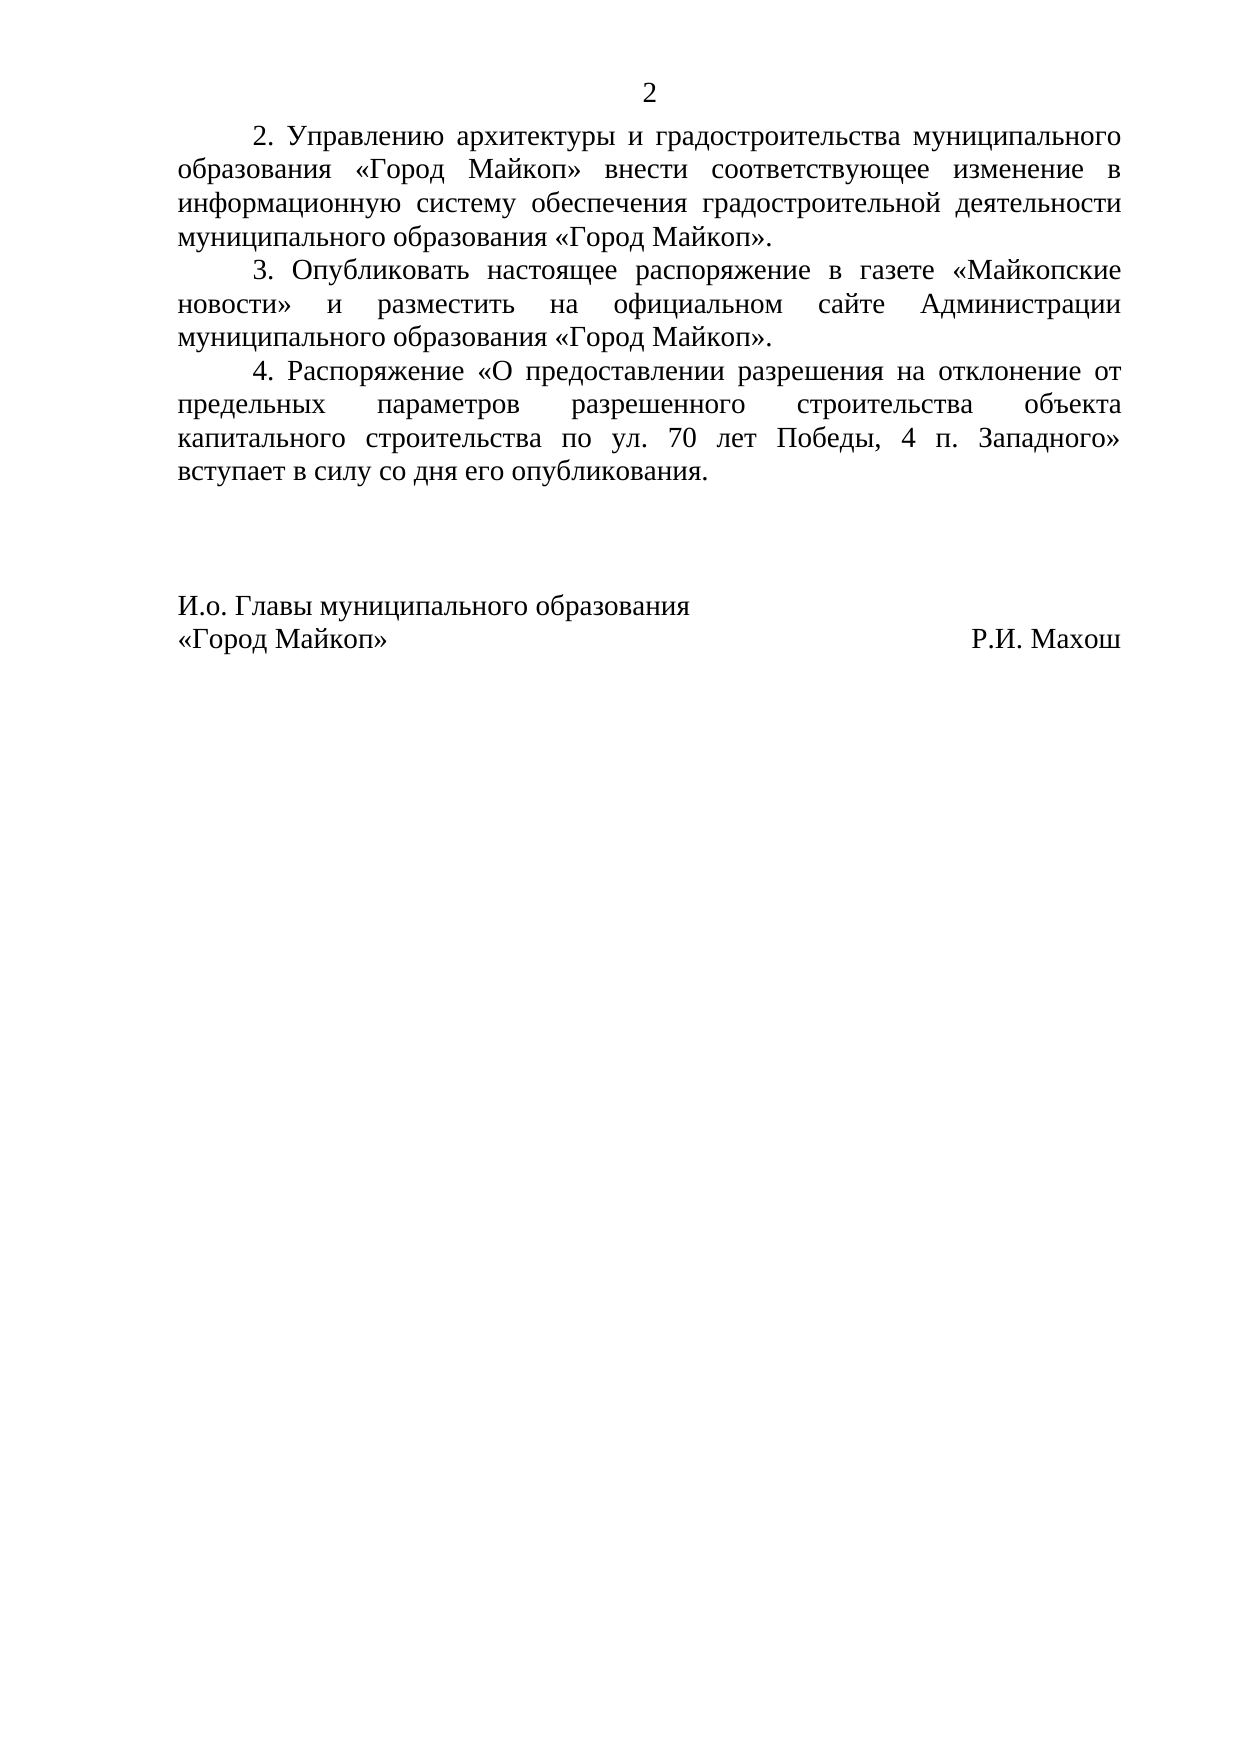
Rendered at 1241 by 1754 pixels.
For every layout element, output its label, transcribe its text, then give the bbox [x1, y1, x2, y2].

text 2. Управлению архитектуры и градостроительства муниципального образования «Город Майкоп» внести соответствующее изменение в информационную систему обеспечения градостроительной деятельности муниципального образования «Город Майкоп». [177, 118, 1122, 252]
text 4. Распоряжение «О предоставлении разрешения на отклонение от предельных параметров разрешенного строительства объекта капитального строительства по ул. 70 лет Победы, 4 п. Западного» вступает в силу со дня его опубликования. [177, 353, 1122, 487]
text 3. Опубликовать настоящее распоряжение в газете «Майкопские новости» и разместить на официальном сайте Администрации муниципального образования «Город Майкоп». [177, 252, 1122, 353]
text «Город Майкоп» Р.И. Махош [177, 621, 1122, 655]
text И.о. Главы муниципального образования [177, 588, 1122, 621]
